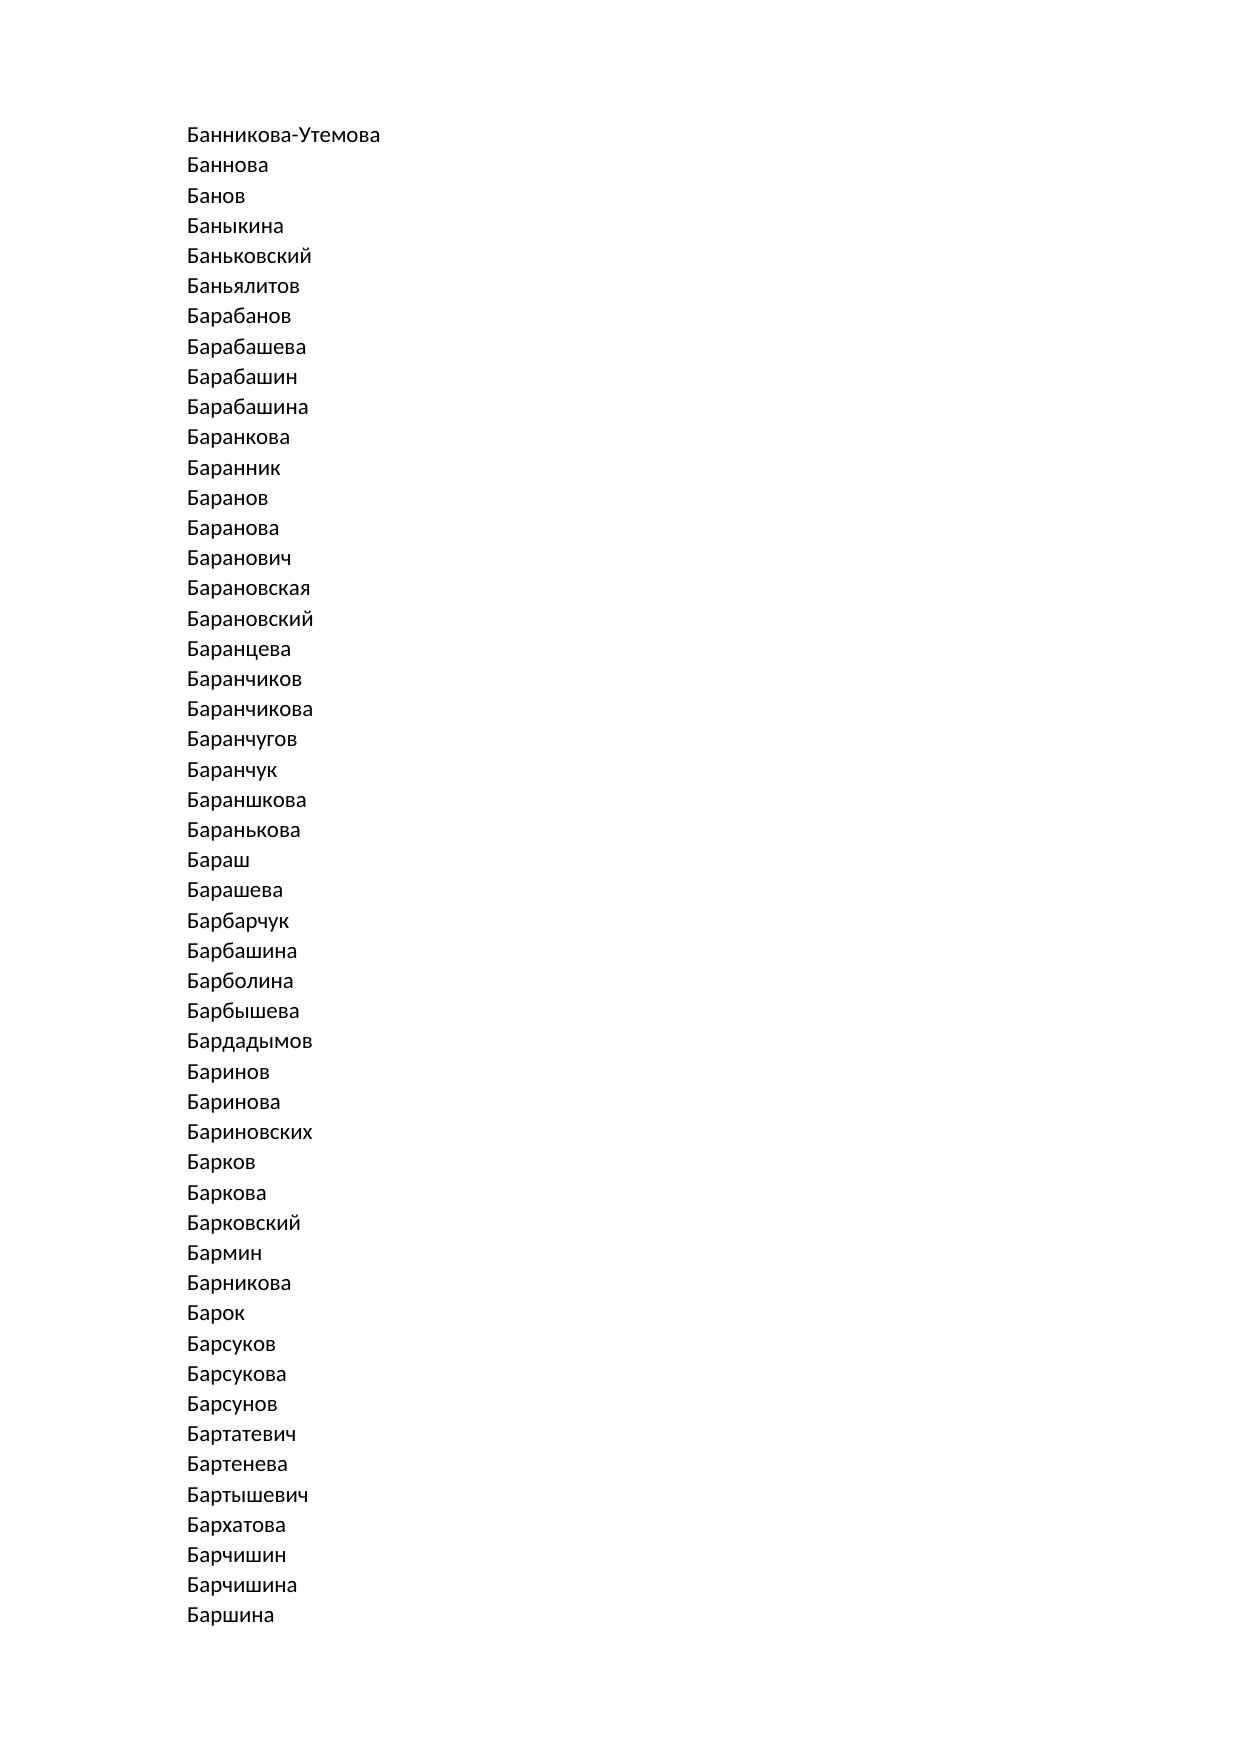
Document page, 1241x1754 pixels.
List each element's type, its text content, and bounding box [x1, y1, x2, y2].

table_cell Барболина [176, 964, 506, 994]
table_cell Баринова [176, 1085, 506, 1115]
table_cell Барановская [176, 571, 506, 601]
table_cell Баньковский [176, 239, 506, 269]
table_cell Баранович [176, 541, 506, 571]
table_cell Барчишина [176, 1568, 506, 1598]
table_cell Банникова-Утемова [176, 118, 506, 148]
table_cell Бараншкова [176, 783, 506, 813]
table_cell Барковский [176, 1206, 506, 1236]
table_cell Бархатова [176, 1508, 506, 1538]
table_cell Баранов [176, 481, 506, 511]
table_cell Барсунов [176, 1387, 506, 1417]
table_cell Баринов [176, 1055, 506, 1085]
table_cell Баранькова [176, 813, 506, 843]
table_cell Баныкина [176, 209, 506, 239]
table_cell Баранчикова [176, 692, 506, 722]
table_cell Бардадымов [176, 1024, 506, 1054]
table_cell Барсуков [176, 1326, 506, 1357]
table_cell Баранчук [176, 753, 506, 783]
table_cell Барбашина [176, 934, 506, 964]
table_cell Баршина [176, 1598, 506, 1628]
table_cell Барсукова [176, 1357, 506, 1387]
table_cell Бармин [176, 1236, 506, 1266]
table_cell Барабашева [176, 330, 506, 360]
table_cell Барникова [176, 1266, 506, 1296]
table_cell Барбышева [176, 994, 506, 1024]
table_cell Банов [176, 179, 506, 209]
table_cell Баньялитов [176, 269, 506, 299]
table_cell Бариновских [176, 1115, 506, 1145]
table_cell Бартышевич [176, 1478, 506, 1508]
table_cell Баранчугов [176, 722, 506, 752]
table_cell Барок [176, 1296, 506, 1326]
table_cell Бартенева [176, 1447, 506, 1477]
table_cell Барабанов [176, 299, 506, 329]
table_cell Барабашина [176, 390, 506, 420]
table_cell Баркова [176, 1175, 506, 1206]
table_cell Баранкова [176, 420, 506, 450]
table_cell Барашева [176, 873, 506, 903]
table_cell Барановский [176, 601, 506, 632]
table_cell Баранник [176, 450, 506, 481]
table_cell Баранчиков [176, 662, 506, 692]
table_cell Баранцева [176, 632, 506, 662]
table_cell Бартатевич [176, 1417, 506, 1447]
table_cell Барков [176, 1145, 506, 1175]
table_cell Барабашин [176, 360, 506, 390]
table_cell Бараш [176, 843, 506, 873]
table_cell Баранова [176, 511, 506, 541]
table_cell Барбарчук [176, 904, 506, 934]
table_cell Барчишин [176, 1538, 506, 1568]
table_cell Баннова [176, 148, 506, 178]
